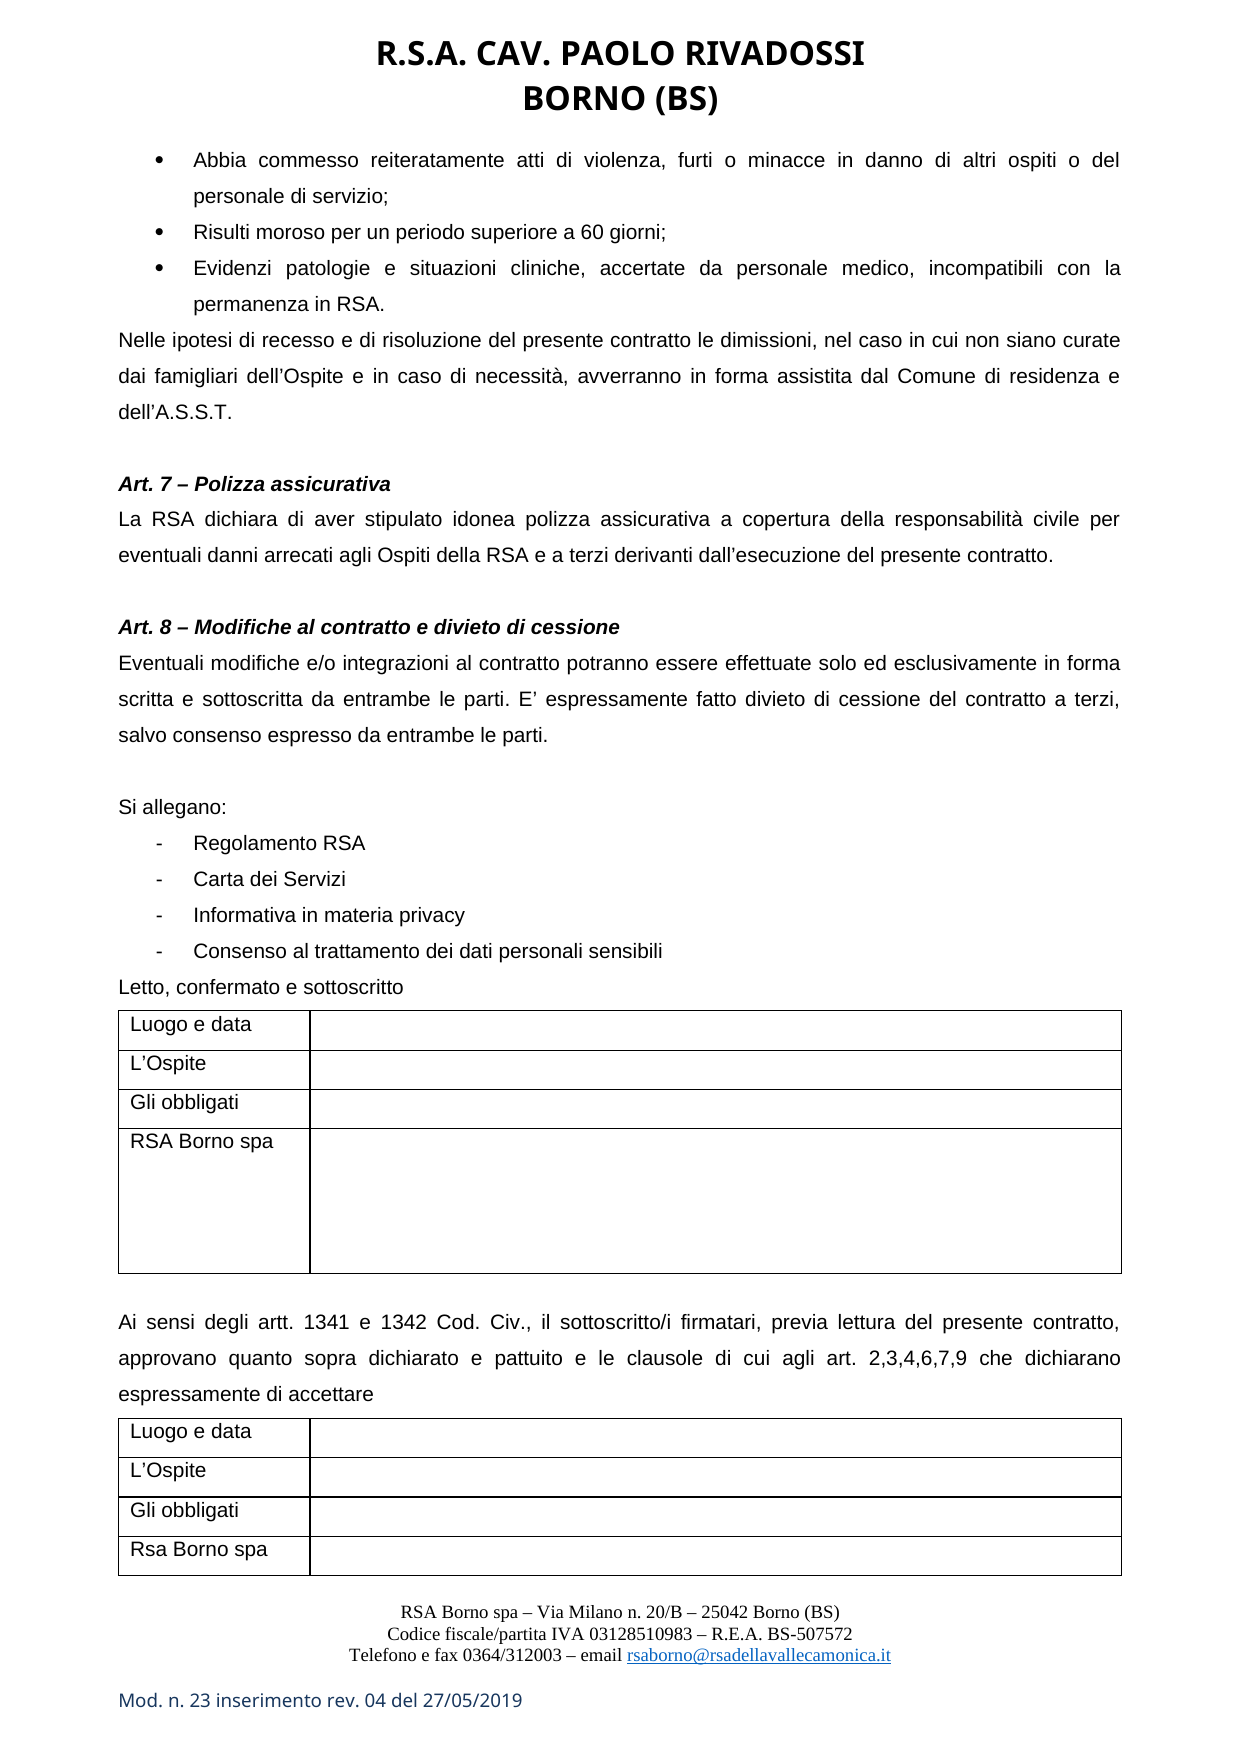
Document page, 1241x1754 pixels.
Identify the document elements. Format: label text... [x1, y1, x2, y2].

text Eventuali modifiche e/o integrazioni al contratto potranno essere effettuate solo ed esclusivamente in forma scritta e sottoscritta da entrambe le parti. E’ espressamente fatto divieto di cessione del contratto a terzi, salvo consenso espresso da entrambe le parti. [118, 651, 1122, 747]
list Consenso al trattamento dei dati personali sensibili [156, 938, 1122, 962]
text Si allegano: [118, 795, 1122, 819]
list Evidenzi patologie e situazioni cliniche, accertate da personale medico, incompatibili con la permanenza in RSA. [156, 256, 1122, 316]
list Informativa in materia privacy [156, 903, 1122, 927]
list Regolamento RSA [156, 831, 1122, 855]
list Risulti moroso per un periodo superiore a 60 giorni; [156, 219, 1122, 244]
table_header [311, 1011, 1121, 1050]
text Ai sensi degli artt. 1341 e 1342 Cod. Civ., il sottoscritto/i firmatari, previa lettura del presente contratto, approvano quanto sopra dichiarato e pattuito e le clausole di cui agli art. 2,3,4,6,7,9 che dichiarano espressamente di accettare [118, 1310, 1122, 1406]
table_cell Rsa Borno spa [119, 1537, 309, 1575]
table_header [311, 1419, 1121, 1457]
table_cell [311, 1458, 1121, 1496]
text La RSA dichiara di aver stipulato idonea polizza assicurativa a copertura della responsabilità civile per eventuali danni arrecati agli Ospiti della RSA e a terzi derivanti dall’esecuzione del presente contratto. [118, 507, 1122, 567]
table_cell Gli obbligati [119, 1498, 309, 1536]
table_cell [311, 1090, 1121, 1128]
table_header Luogo e data [119, 1011, 309, 1050]
text Art. 8 – Modifiche al contratto e divieto di cessione [118, 615, 1122, 639]
list Abbia commesso reiteratamente atti di violenza, furti o minacce in danno di altri ospiti o del personale di servizio; [156, 148, 1122, 208]
table_cell L’Ospite [119, 1458, 309, 1496]
table_cell [311, 1537, 1121, 1575]
table_cell [311, 1129, 1121, 1273]
table_header Luogo e data [119, 1419, 309, 1457]
table_cell L’Ospite [119, 1051, 309, 1089]
table_cell [311, 1051, 1121, 1089]
table_cell [311, 1498, 1121, 1536]
text Nelle ipotesi di recesso e di risoluzione del presente contratto le dimissioni, nel caso in cui non siano curate dai famigliari dell’Ospite e in caso di necessità, avverranno in forma assistita dal Comune di residenza e dell’A.S.S.T. [118, 328, 1122, 423]
text Letto, confermato e sottoscritto [118, 974, 1122, 998]
table_cell Gli obbligati [119, 1090, 309, 1128]
text Art. 7 – Polizza assicurativa [118, 471, 1122, 495]
table_cell RSA Borno spa [119, 1129, 309, 1273]
list Carta dei Servizi [156, 867, 1122, 891]
